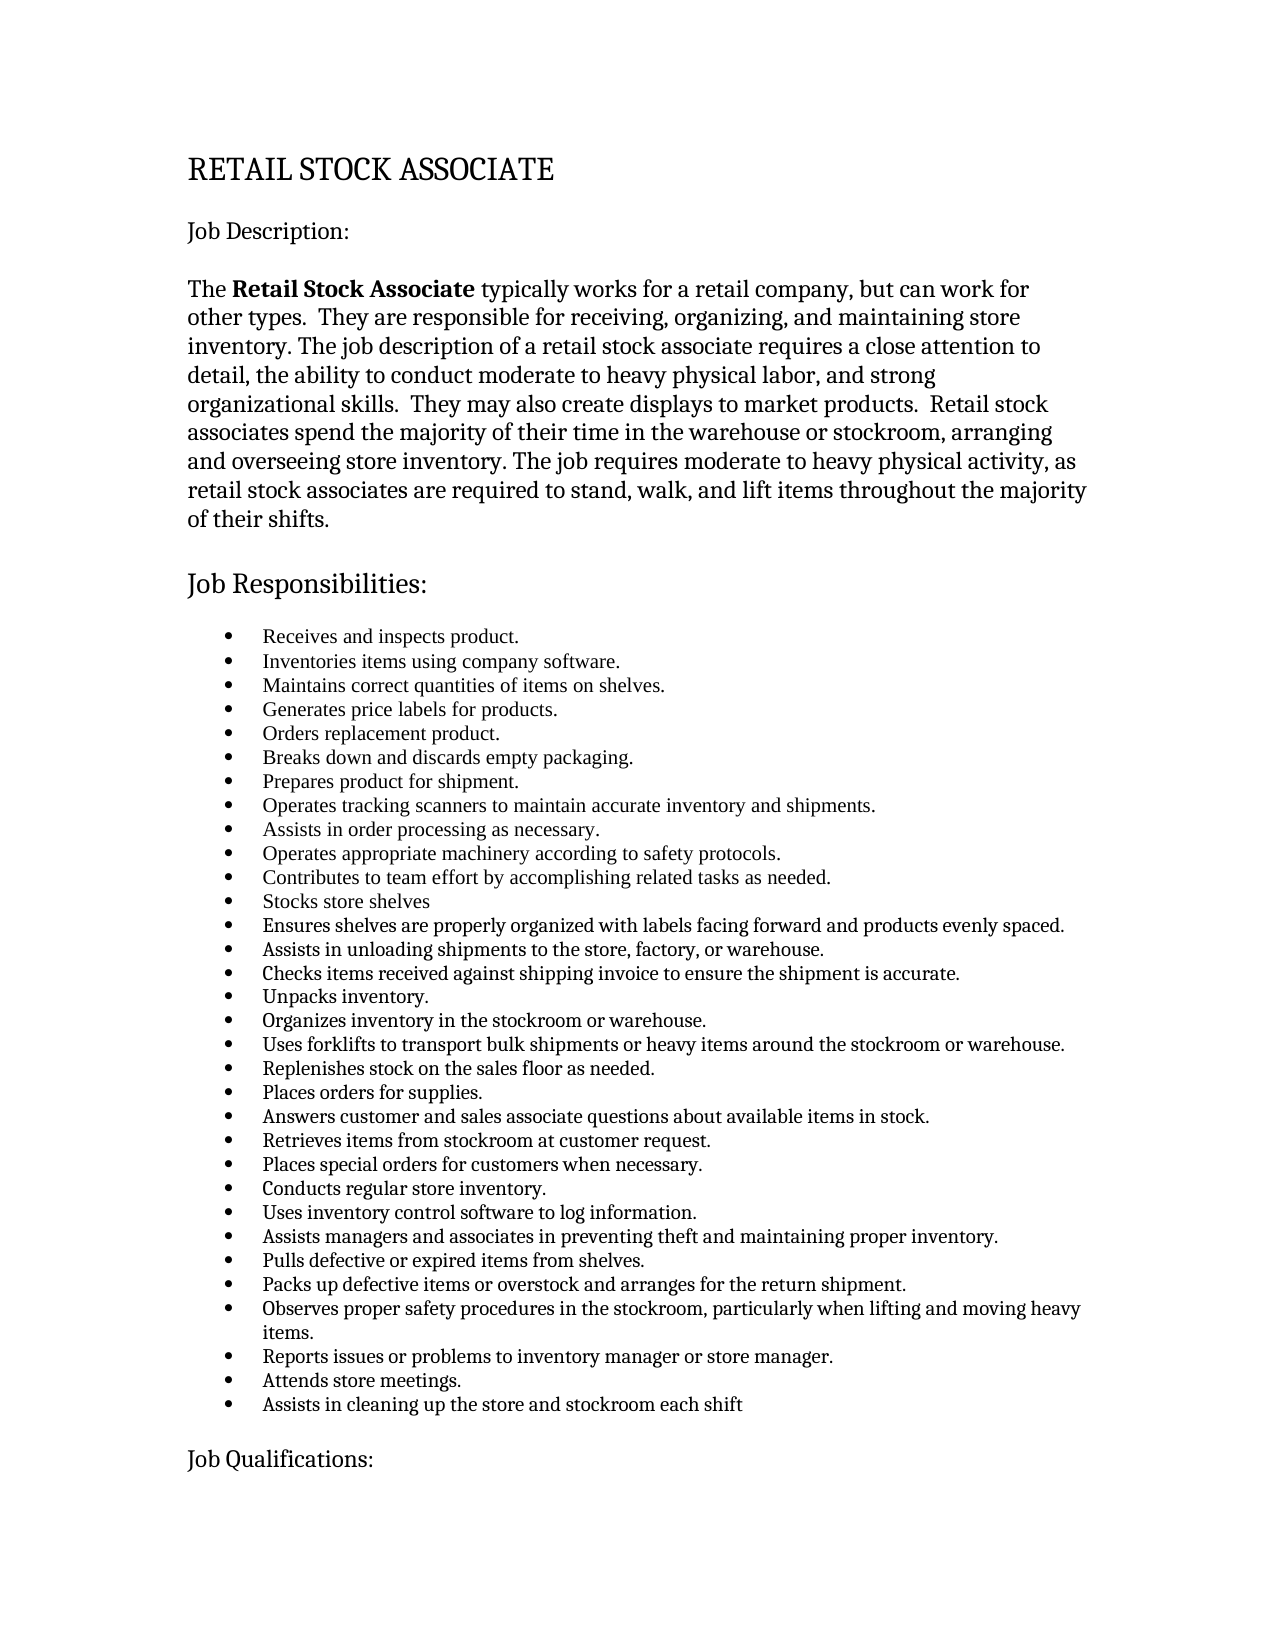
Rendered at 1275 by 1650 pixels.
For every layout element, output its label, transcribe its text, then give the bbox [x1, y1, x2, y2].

list Breaks down and discards empty packaging. [225, 745, 1087, 769]
list Retrieves items from stockroom at customer request. [225, 1129, 1087, 1153]
list Assists managers and associates in preventing theft and maintaining proper inventory. [225, 1225, 1087, 1249]
list Unpacks inventory. [225, 985, 1087, 1009]
list Observes proper safety procedures in the stockroom, particularly when lifting and moving heavy items. [225, 1297, 1087, 1344]
list Generates price labels for products. [225, 697, 1087, 721]
list Receives and inspects product. [225, 624, 1087, 648]
list Assists in order processing as necessary. [225, 817, 1087, 841]
list Assists in cleaning up the store and stockroom each shift [225, 1392, 1087, 1416]
list Uses inventory control software to log information. [225, 1201, 1087, 1225]
list Inventories items using company software. [225, 648, 1087, 673]
list Packs up defective items or overstock and arranges for the return shipment. [225, 1273, 1087, 1297]
list Pulls defective or expired items from shelves. [225, 1249, 1087, 1273]
list Operates tracking scanners to maintain accurate inventory and shipments. [225, 793, 1087, 817]
list Places special orders for customers when necessary. [225, 1153, 1087, 1177]
list Checks items received against shipping invoice to ensure the shipment is accurate. [225, 961, 1087, 985]
list Organizes inventory in the stockroom or warehouse. [225, 1009, 1087, 1033]
text Job Qualifications: [187, 1445, 1087, 1474]
list Replenishes stock on the sales floor as needed. [225, 1057, 1087, 1081]
text Job Responsibilities: [187, 567, 1087, 600]
list Conducts regular store inventory. [225, 1177, 1087, 1201]
list Answers customer and sales associate questions about available items in stock. [225, 1105, 1087, 1129]
list Assists in unloading shipments to the store, factory, or warehouse. [225, 937, 1087, 961]
list Operates appropriate machinery according to safety protocols. [225, 841, 1087, 865]
list Places orders for supplies. [225, 1081, 1087, 1105]
text The Retail Stock Associate typically works for a retail company, but can work for other types. They are responsible for receiving, organizing, and maintaining store inventory. The job description of a retail stock associate requires a close attention to detail, the ability to conduct moderate to heavy physical labor, and strong organizational skills. They may also create displays to market products. Retail stock associates spend the majority of their time in the warehouse or stockroom, arranging and overseeing store inventory. The job requires moderate to heavy physical activity, as retail stock associates are required to stand, walk, and lift items throughout the majority of their shifts. [187, 274, 1087, 533]
list Stocks store shelves [225, 889, 1087, 913]
list Orders replacement product. [225, 721, 1087, 745]
list Reports issues or problems to inventory manager or store manager. [225, 1344, 1087, 1368]
list Attends store meetings. [225, 1368, 1087, 1392]
list Uses forklifts to transport bulk shipments or heavy items around the stockroom or warehouse. [225, 1033, 1087, 1057]
list Maintains correct quantities of items on shelves. [225, 673, 1087, 697]
list Ensures shelves are properly organized with labels facing forward and products evenly spaced. [225, 913, 1087, 937]
text Job Description: [187, 217, 1087, 246]
list Prepares product for shipment. [225, 769, 1087, 793]
list Contributes to team effort by accomplishing related tasks as needed. [225, 865, 1087, 889]
text RETAIL STOCK ASSOCIATE [187, 150, 1087, 188]
